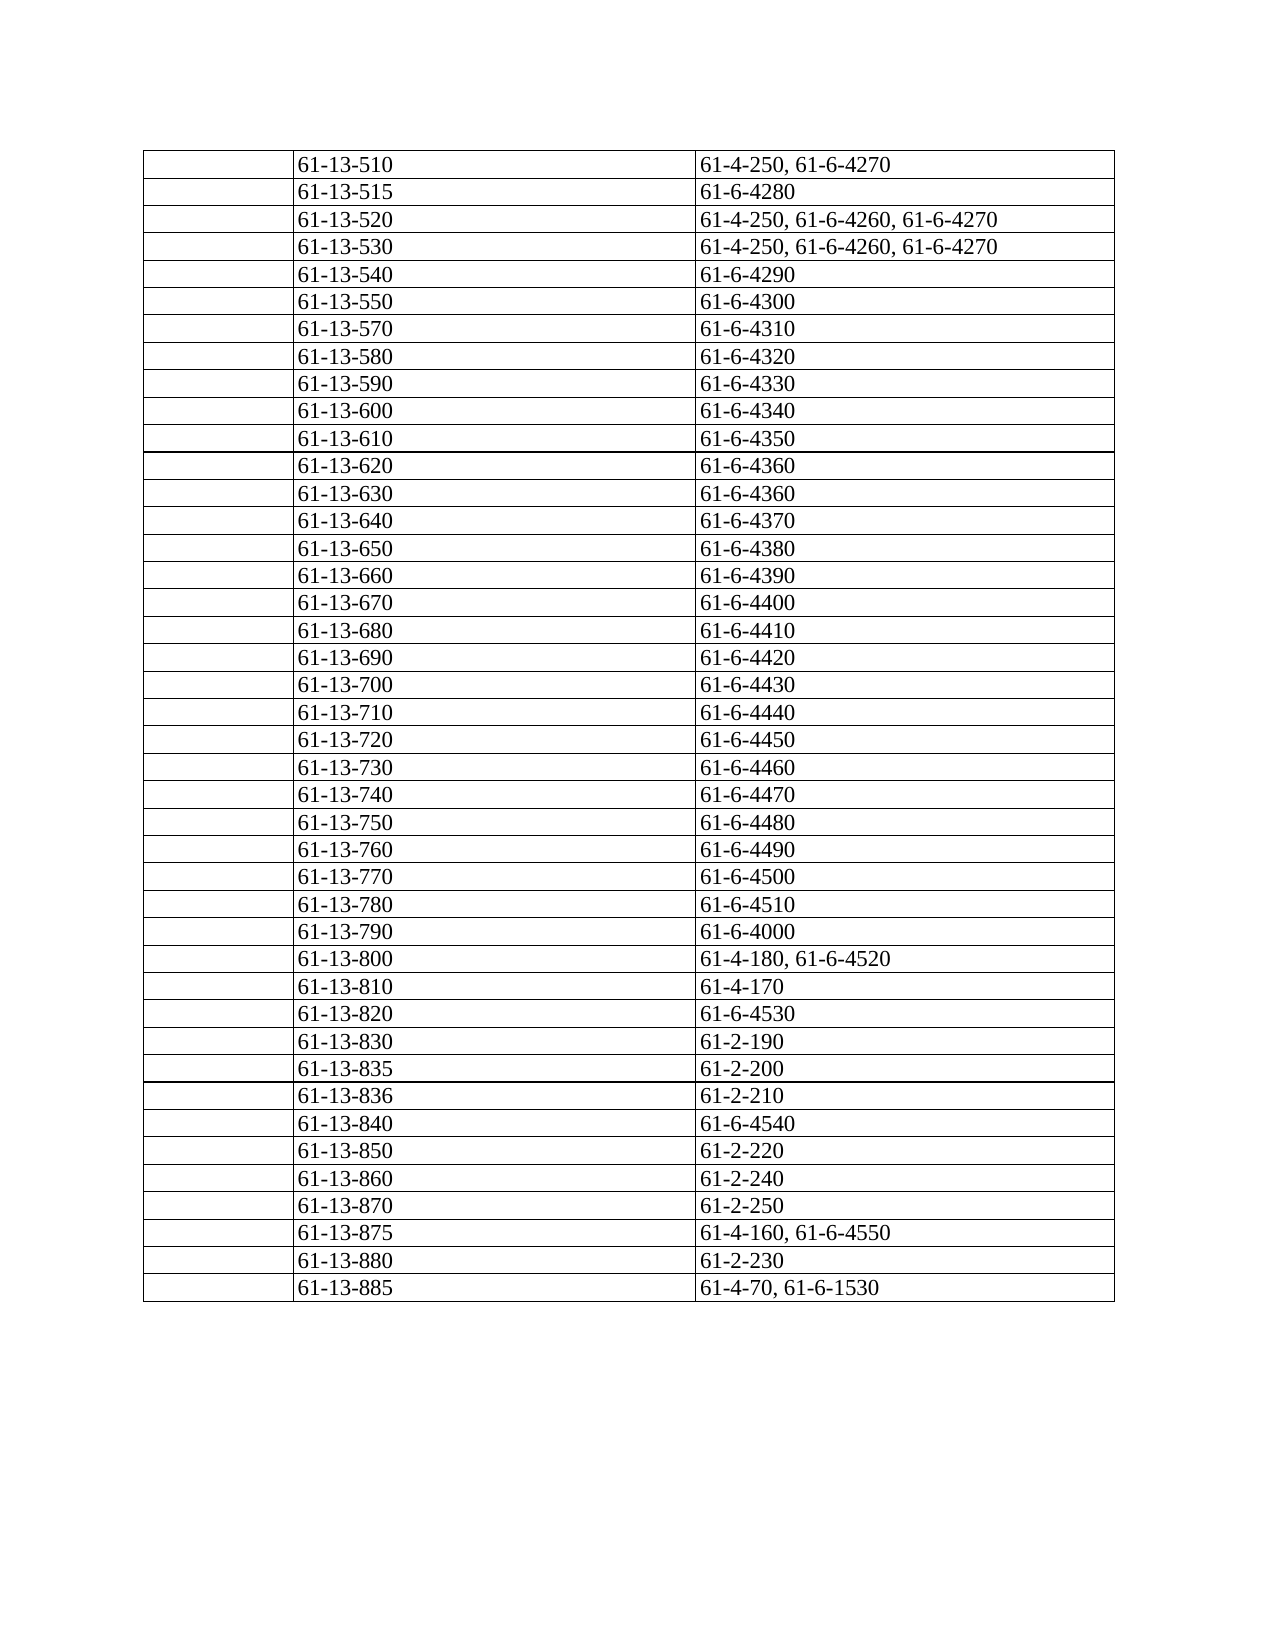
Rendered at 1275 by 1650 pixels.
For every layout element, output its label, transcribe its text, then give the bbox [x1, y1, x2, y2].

table_cell 61-6-4410 [696, 617, 1114, 643]
table_cell [144, 891, 293, 917]
table_cell 61-13-670 [294, 589, 695, 616]
table_cell 61-6-4000 [696, 918, 1114, 944]
table_cell [144, 453, 293, 479]
table_cell [144, 836, 293, 862]
table_cell [144, 946, 293, 972]
table_cell 61-13-710 [294, 699, 695, 725]
table_cell 61-6-4360 [696, 453, 1114, 479]
table_cell 61-6-4310 [696, 315, 1114, 342]
table_cell 61-4-250, 61-6-4260, 61-6-4270 [696, 206, 1114, 232]
table_cell 61-13-610 [294, 425, 695, 451]
table_cell [144, 1165, 293, 1191]
table_cell 61-13-515 [294, 179, 695, 205]
table_cell 61-6-4470 [696, 781, 1114, 807]
table_cell 61-4-250, 61-6-4270 [696, 151, 1114, 177]
table_cell [144, 151, 293, 177]
table_cell 61-4-250, 61-6-4260, 61-6-4270 [696, 233, 1114, 259]
table_cell [144, 535, 293, 561]
table_cell 61-4-160, 61-6-4550 [696, 1220, 1114, 1246]
table_cell 61-13-530 [294, 233, 695, 259]
table_cell 61-2-210 [696, 1083, 1114, 1109]
table_cell [144, 918, 293, 944]
table_cell 61-13-570 [294, 315, 695, 342]
table_cell 61-6-4460 [696, 754, 1114, 780]
table_cell 61-13-740 [294, 781, 695, 807]
table_cell [144, 1274, 293, 1301]
table_cell [144, 562, 293, 588]
table_cell 61-6-4280 [696, 179, 1114, 205]
table_cell 61-2-240 [696, 1165, 1114, 1191]
table_cell 61-13-885 [294, 1274, 695, 1301]
table_cell 61-6-4380 [696, 535, 1114, 561]
table_cell [144, 507, 293, 533]
table_cell [144, 644, 293, 671]
table_cell [144, 617, 293, 643]
table_cell 61-13-835 [294, 1055, 695, 1081]
table_cell [144, 781, 293, 807]
table_cell 61-13-550 [294, 288, 695, 314]
table_cell 61-13-770 [294, 863, 695, 890]
table_cell [144, 261, 293, 287]
table_cell 61-13-640 [294, 507, 695, 533]
table_cell [144, 1055, 293, 1081]
table_cell 61-13-790 [294, 918, 695, 944]
table_cell 61-13-600 [294, 398, 695, 424]
table_cell 61-13-810 [294, 973, 695, 999]
table_cell [144, 1192, 293, 1218]
table_cell 61-6-4290 [696, 261, 1114, 287]
table_cell 61-6-4300 [696, 288, 1114, 314]
table_cell 61-6-4320 [696, 343, 1114, 369]
table_cell 61-13-836 [294, 1083, 695, 1109]
table_cell 61-13-590 [294, 370, 695, 397]
table_cell 61-13-800 [294, 946, 695, 972]
table_cell [144, 370, 293, 397]
table_cell 61-6-4510 [696, 891, 1114, 917]
table_cell 61-6-4540 [696, 1110, 1114, 1136]
table_cell 61-2-200 [696, 1055, 1114, 1081]
table_cell 61-6-4340 [696, 398, 1114, 424]
table_cell 61-13-870 [294, 1192, 695, 1218]
table_cell 61-6-4430 [696, 672, 1114, 698]
table_cell [144, 754, 293, 780]
table_cell 61-6-4440 [696, 699, 1114, 725]
table_cell 61-13-520 [294, 206, 695, 232]
table_cell 61-6-4530 [696, 1000, 1114, 1027]
table_cell 61-6-4350 [696, 425, 1114, 451]
table_cell 61-13-700 [294, 672, 695, 698]
table_cell 61-4-170 [696, 973, 1114, 999]
table_cell [144, 343, 293, 369]
table_cell [144, 1083, 293, 1109]
table_cell [144, 699, 293, 725]
table_cell 61-13-580 [294, 343, 695, 369]
table_cell 61-13-850 [294, 1137, 695, 1164]
table_cell [144, 863, 293, 890]
table_cell 61-2-230 [696, 1247, 1114, 1273]
table_cell 61-13-680 [294, 617, 695, 643]
table_cell 61-13-875 [294, 1220, 695, 1246]
table_cell [144, 1028, 293, 1054]
table_cell [144, 809, 293, 835]
table_cell 61-6-4480 [696, 809, 1114, 835]
table_cell 61-4-180, 61-6-4520 [696, 946, 1114, 972]
table_cell 61-6-4420 [696, 644, 1114, 671]
table_cell 61-13-750 [294, 809, 695, 835]
table_cell 61-13-780 [294, 891, 695, 917]
table_cell [144, 179, 293, 205]
table_cell 61-13-830 [294, 1028, 695, 1054]
table_cell [144, 233, 293, 259]
table_cell 61-13-760 [294, 836, 695, 862]
table_cell 61-13-730 [294, 754, 695, 780]
table_cell [144, 315, 293, 342]
table_cell 61-13-510 [294, 151, 695, 177]
table_cell [144, 1247, 293, 1273]
table_cell 61-6-4390 [696, 562, 1114, 588]
table_cell [144, 726, 293, 753]
table_cell 61-6-4400 [696, 589, 1114, 616]
table_cell [144, 1137, 293, 1164]
table_cell [144, 672, 293, 698]
table_cell 61-2-220 [696, 1137, 1114, 1164]
table_cell 61-13-880 [294, 1247, 695, 1273]
table_cell 61-13-620 [294, 453, 695, 479]
table_cell [144, 1000, 293, 1027]
table_cell 61-13-650 [294, 535, 695, 561]
table_cell [144, 480, 293, 506]
table_cell 61-13-840 [294, 1110, 695, 1136]
table_cell 61-2-190 [696, 1028, 1114, 1054]
table_cell [144, 288, 293, 314]
table_cell 61-6-4490 [696, 836, 1114, 862]
table_cell 61-6-4360 [696, 480, 1114, 506]
table_cell 61-13-720 [294, 726, 695, 753]
table_cell 61-6-4330 [696, 370, 1114, 397]
table_cell 61-6-4500 [696, 863, 1114, 890]
table_cell [144, 206, 293, 232]
table_cell [144, 398, 293, 424]
table_cell 61-13-540 [294, 261, 695, 287]
table_cell 61-6-4370 [696, 507, 1114, 533]
table_cell 61-4-70, 61-6-1530 [696, 1274, 1114, 1301]
table_cell 61-13-630 [294, 480, 695, 506]
table_cell 61-13-690 [294, 644, 695, 671]
table_cell [144, 425, 293, 451]
table_cell 61-6-4450 [696, 726, 1114, 753]
table_cell [144, 1110, 293, 1136]
table_cell 61-2-250 [696, 1192, 1114, 1218]
table_cell [144, 589, 293, 616]
table_cell 61-13-860 [294, 1165, 695, 1191]
table_cell 61-13-820 [294, 1000, 695, 1027]
table_cell [144, 1220, 293, 1246]
table_cell [144, 973, 293, 999]
table_cell 61-13-660 [294, 562, 695, 588]
